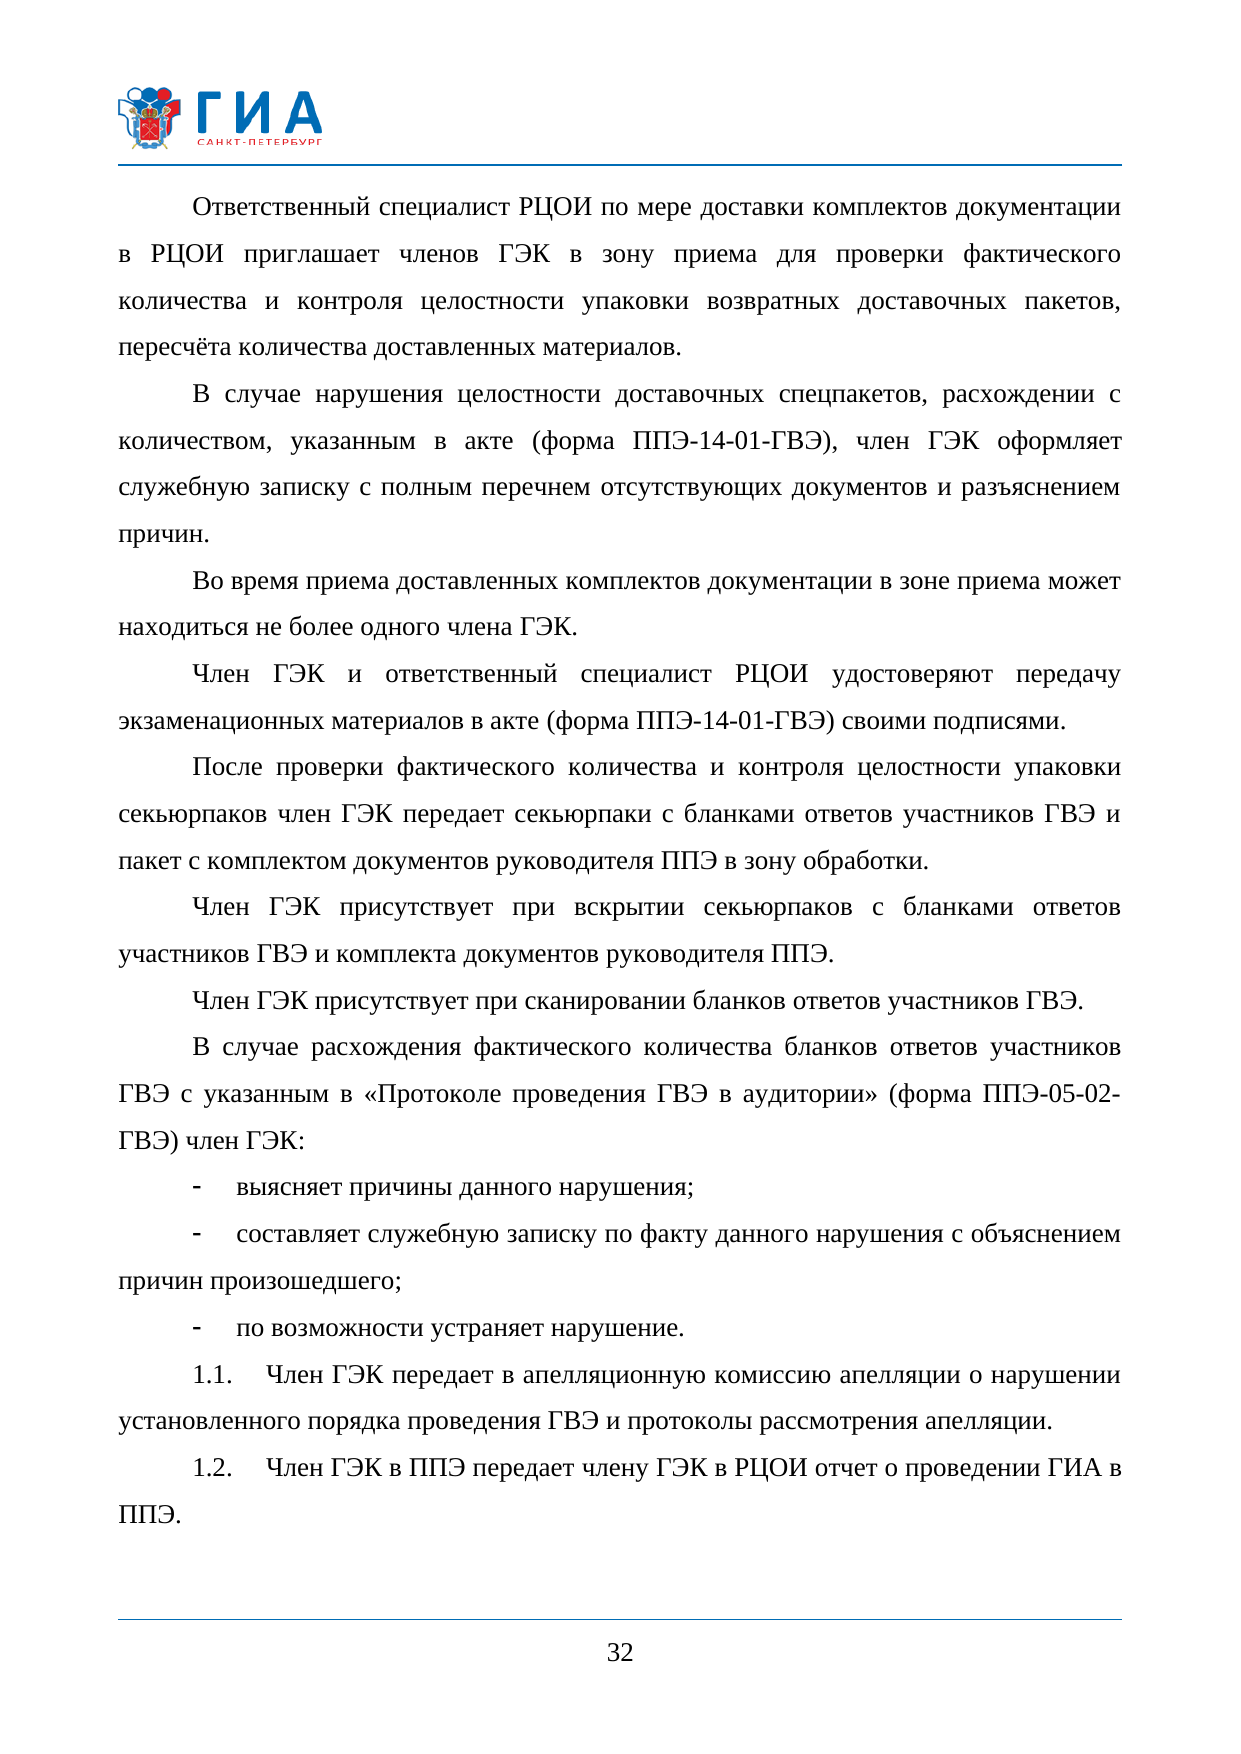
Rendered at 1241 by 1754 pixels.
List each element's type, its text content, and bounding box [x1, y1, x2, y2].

text В случае расхождения фактического количества бланков ответов участников ГВЭ с указанным в «Протоколе проведения ГВЭ в аудитории» (форма ППЭ-05-02-ГВЭ) член ГЭК: [118, 1031, 1122, 1155]
text Ответственный специалист РЦОИ по мере доставки комплектов документации в РЦОИ приглашает членов ГЭК в зону приема для проверки фактического количества и контроля целостности упаковки возвратных доставочных пакетов, пересчёта количества доставленных материалов. [118, 191, 1122, 362]
text После проверки фактического количества и контроля целостности упаковки секьюрпаков член ГЭК передает секьюрпаки с бланками ответов участников ГВЭ и пакет с комплектом документов руководителя ППЭ в зону обработки. [118, 751, 1122, 875]
list составляет служебную записку по факту данного нарушения с объяснением причин произошедшего; [118, 1217, 1122, 1295]
text Член ГЭК и ответственный специалист РЦОИ удостоверяют передачу экзаменационных материалов в акте (форма ППЭ-14-01-ГВЭ) своими подписями. [118, 657, 1122, 735]
text Член ГЭК присутствует при сканировании бланков ответов участников ГВЭ. [118, 984, 1122, 1015]
list выясняет причины данного нарушения; [118, 1171, 1122, 1202]
picture [118, 73, 322, 163]
text Член ГЭК присутствует при вскрытии секьюрпаков с бланками ответов участников ГВЭ и комплекта документов руководителя ППЭ. [118, 891, 1122, 968]
list Член ГЭК передает в апелляционную комиссию апелляции о нарушении установленного порядка проведения ГВЭ и протоколы рассмотрения апелляции. [118, 1358, 1122, 1436]
list по возможности устраняет нарушение. [118, 1311, 1122, 1342]
text Во время приема доставленных комплектов документации в зоне приема может находиться не более одного члена ГЭК. [118, 564, 1122, 642]
text В случае нарушения целостности доставочных спецпакетов, расхождении с количеством, указанным в акте (форма ППЭ-14-01-ГВЭ), член ГЭК оформляет служебную записку с полным перечнем отсутствующих документов и разъяснением причин. [118, 377, 1122, 548]
list Член ГЭК в ППЭ передает члену ГЭК в РЦОИ отчет о проведении ГИА в ППЭ. [118, 1451, 1122, 1529]
